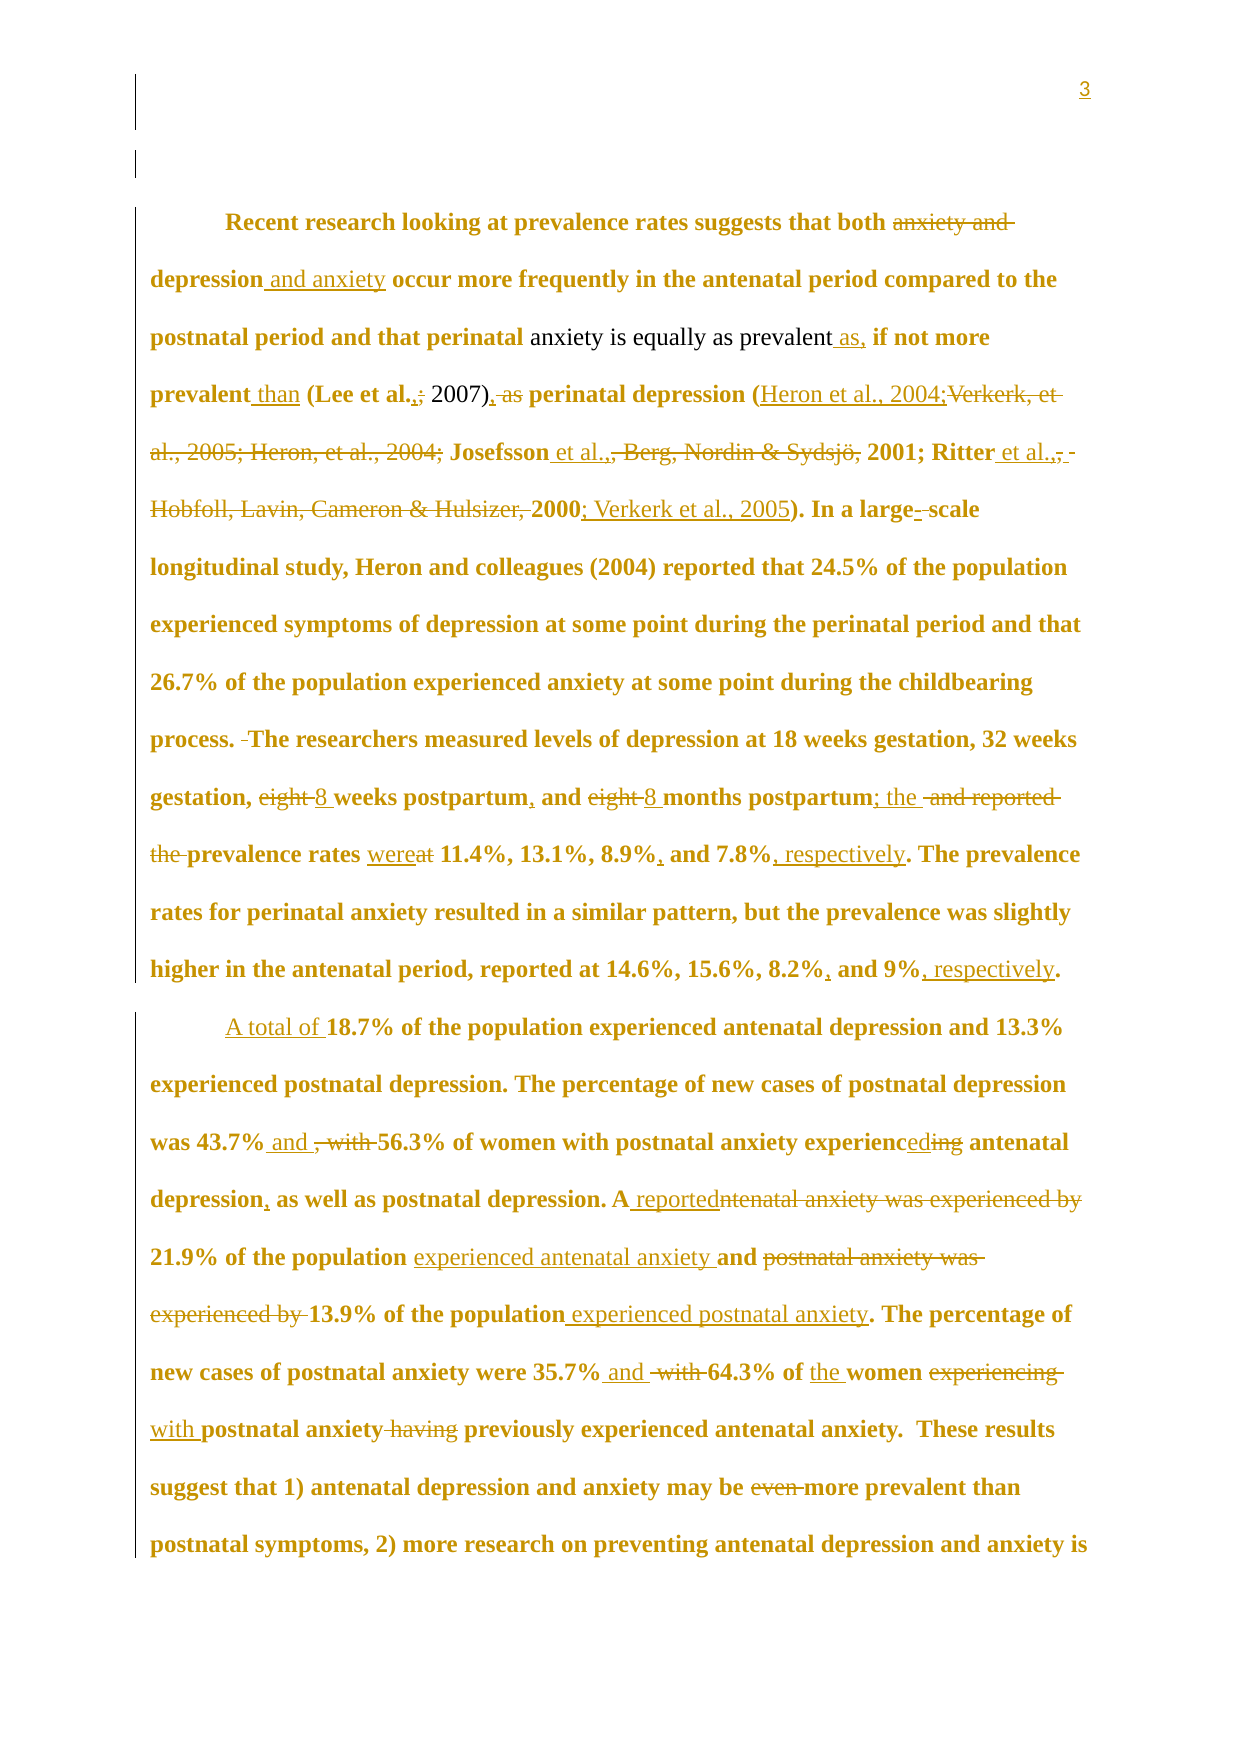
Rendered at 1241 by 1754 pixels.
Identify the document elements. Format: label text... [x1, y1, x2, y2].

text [150, 1012, 1090, 1558]
text Recent research looking at prevalence rates suggests that both depression occur more frequently in the antenatal period compared to the postnatal period and that perinatal anxiety is equally as prevalent if not more prevalent (Lee et al. 2007) perinatal depression ( Josefsson 2001; Ritter2000). In a largescale longitudinal study, Heron and colleagues (2004) reported that 24.5% of the population experienced symptoms of depression at some point during the perinatal period and that 26.7% of the population experienced anxiety at some point during the childbearing process. The researchers measured levels of depression at 18 weeks gestation, 32 weeks gestation, weeks postpartum and months postpartumprevalence rates 11.4%, 13.1%, 8.9% and 7.8%. The prevalence rates for perinatal anxiety resulted in a similar pattern, but the prevalence was slightly higher in the antenatal period, reported at 14.6%, 15.6%, 8.2% and 9%. [150, 207, 1090, 983]
